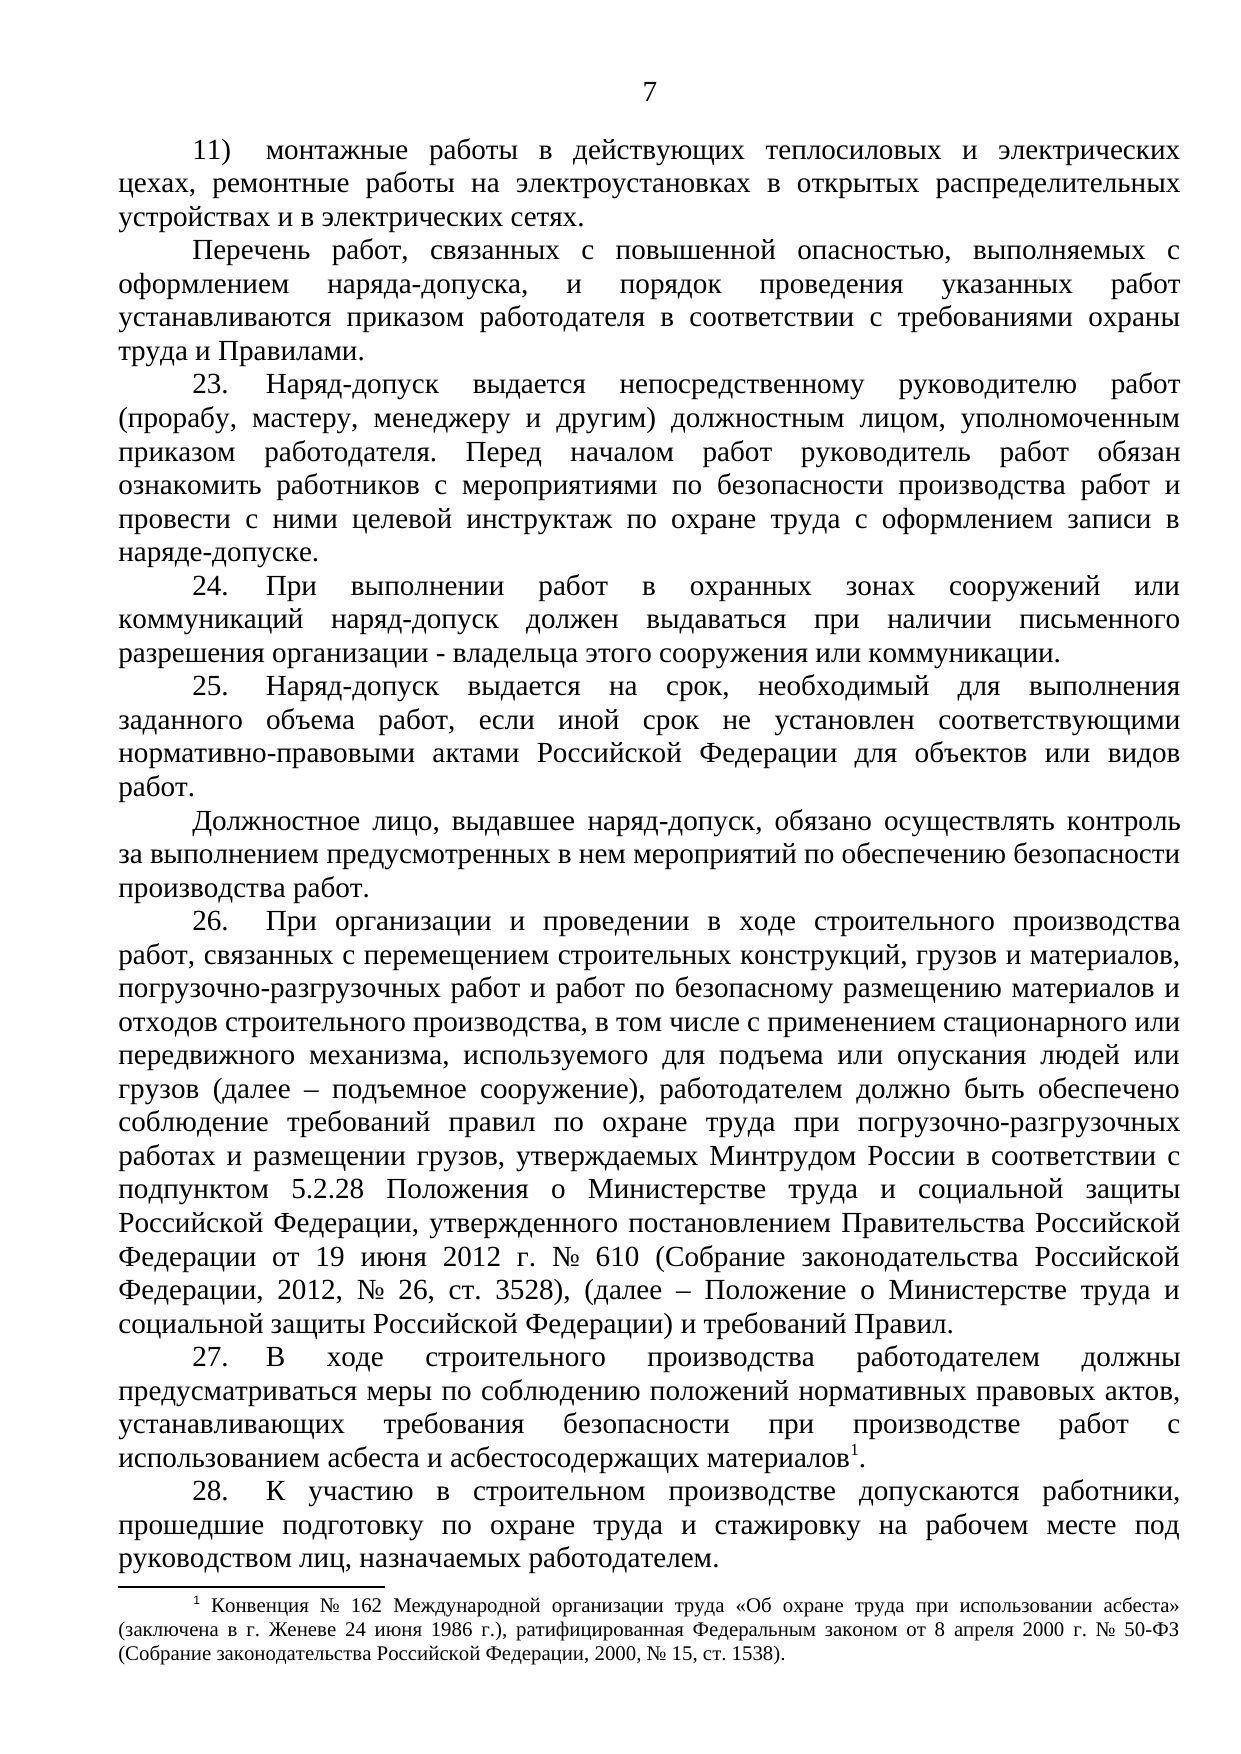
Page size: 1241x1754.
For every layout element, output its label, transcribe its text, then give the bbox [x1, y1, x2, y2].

list При выполнении работ в охранных зонах сооружений или коммуникаций наряд-допуск должен выдаваться при наличии письменного разрешения организации - владельца этого сооружения или коммуникации. [118, 568, 1181, 668]
list При организации и проведении в ходе строительного производства работ, связанных с перемещением строительных конструкций, грузов и материалов, погрузочно-разгрузочных работ и работ по безопасному размещению материалов и отходов строительного производства, в том числе с применением стационарного или передвижного механизма, используемого для подъема или опускания людей или грузов (далее – подъемное сооружение), работодателем должно быть обеспечено соблюдение требований правил по охране труда при погрузочно-разгрузочных работах и размещении грузов, утверждаемых Минтрудом России в соответствии с подпунктом 5.2.28 Положения о Министерстве труда и социальной защиты Российской Федерации, утвержденного постановлением Правительства Российской Федерации от 19 июня 2012 г. № 610 (Собрание законодательства Российской Федерации, 2012, № 26, ст. 3528), (далее – Положение о Министерстве труда и социальной защиты Российской Федерации) и требований Правил. [118, 903, 1181, 1339]
list В ходе строительного производства работодателем должны предусматриваться меры по соблюдению положений нормативных правовых актов, устанавливающих требования безопасности при производстве работ с использованием асбеста и асбестосодержащих материалов. [118, 1339, 1181, 1473]
text Должностное лицо, выдавшее наряд-допуск, обязано осуществлять контроль за выполнением предусмотренных в нем мероприятий по обеспечению безопасности производства работ. [118, 803, 1181, 903]
list монтажные работы в действующих теплосиловых и электрических цехах, ремонтные работы на электроустановках в открытых распределительных устройствах и в электрических сетях. [118, 132, 1181, 232]
list Наряд-допуск выдается непосредственному руководителю работ (прорабу, мастеру, менеджеру и другим) должностным лицом, уполномоченным приказом работодателя. Перед началом работ руководитель работ обязан ознакомить работников с мероприятиями по безопасности производства работ и провести с ними целевой инструктаж по охране труда с оформлением записи в наряде-допуске. [118, 367, 1181, 568]
list Наряд-допуск выдается на срок, необходимый для выполнения заданного объема работ, если иной срок не установлен соответствующими нормативно-правовыми актами Российской Федерации для объектов или видов работ. [118, 668, 1181, 803]
list К участию в строительном производстве допускаются работники, прошедшие подготовку по охране труда и стажировку на рабочем месте под руководством лиц, назначаемых работодателем. [118, 1473, 1181, 1574]
text Перечень работ, связанных с повышенной опасностью, выполняемых с оформлением наряда-допуска, и порядок проведения указанных работ устанавливаются приказом работодателя в соответствии с требованиями охраны труда и Правилами. [118, 232, 1181, 367]
